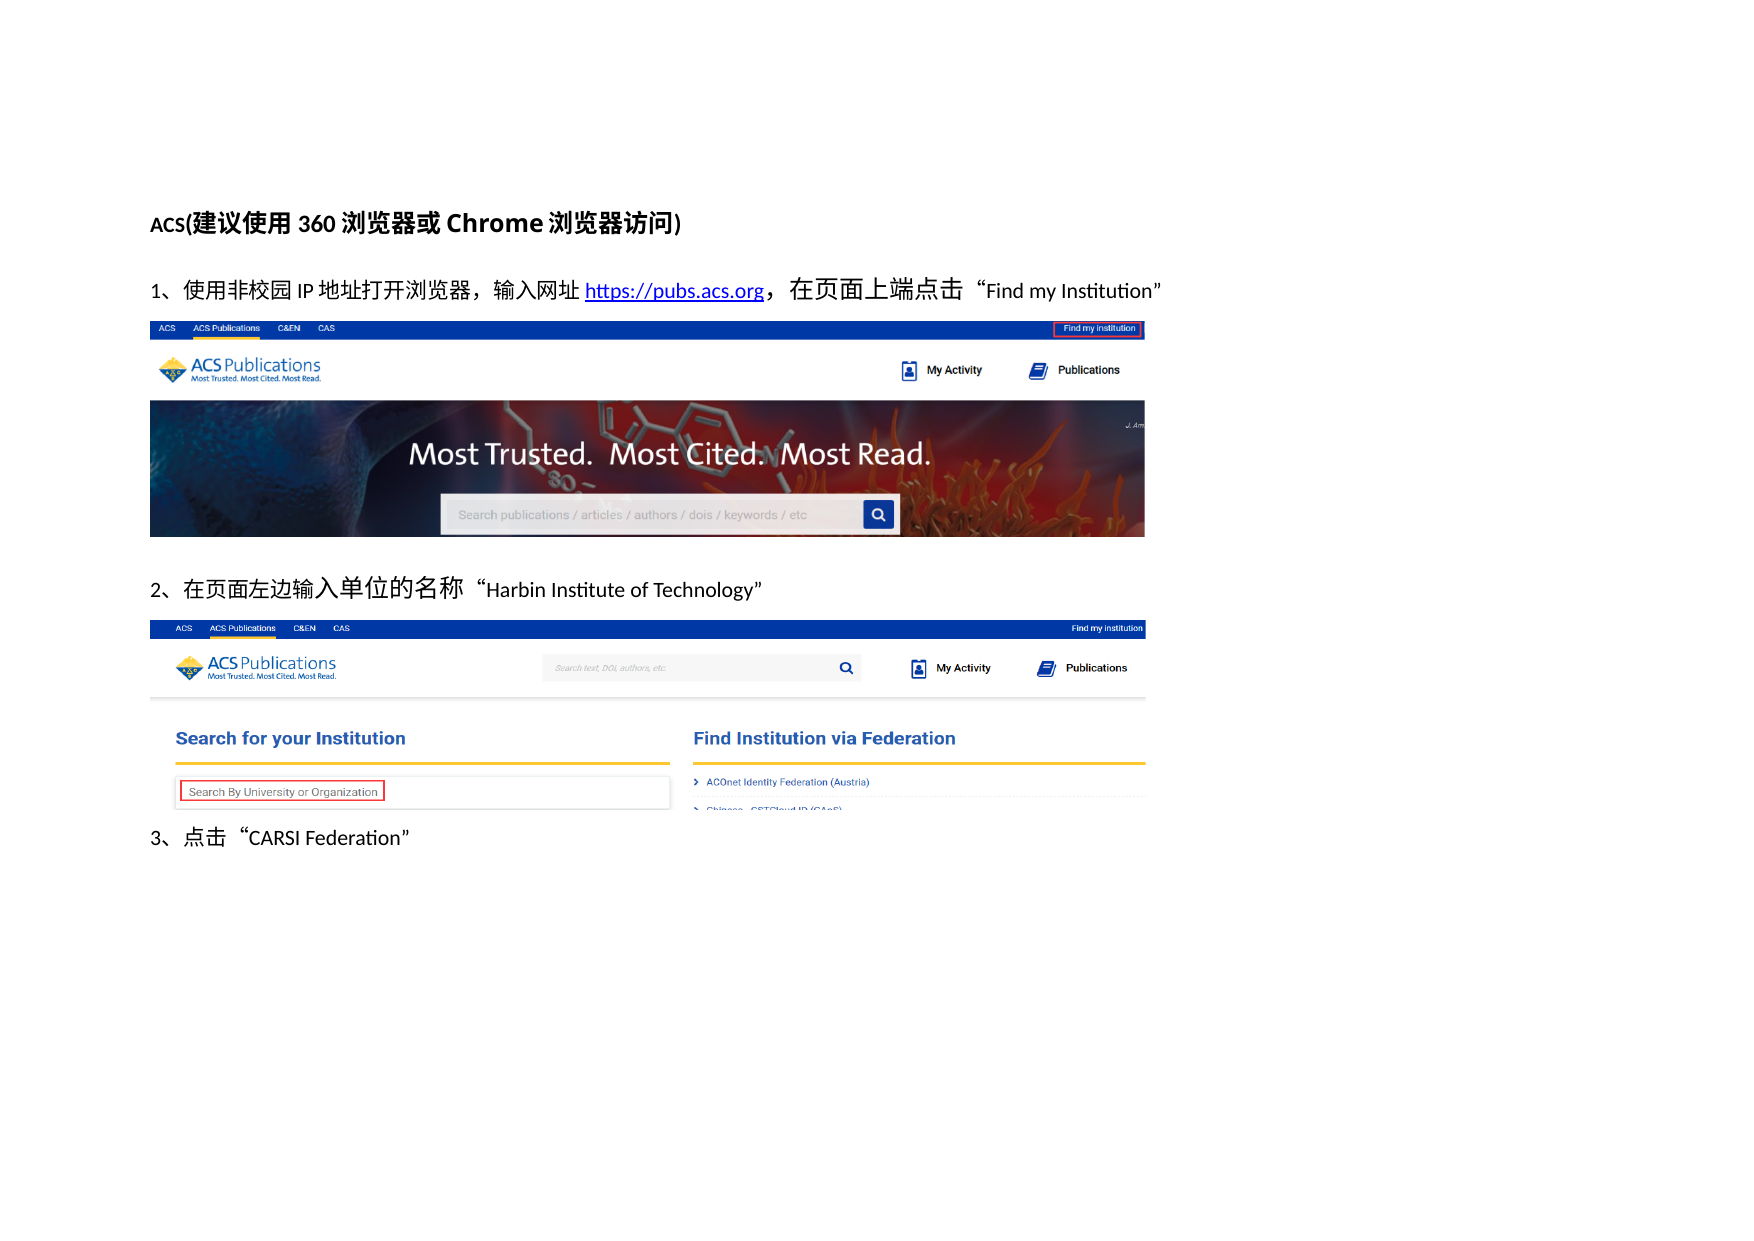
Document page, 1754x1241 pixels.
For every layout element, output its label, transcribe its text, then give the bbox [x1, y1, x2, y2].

text 3、点击“CARSI Federation” [150, 819, 1604, 853]
picture [150, 620, 1146, 810]
picture [150, 459, 162, 478]
list 2、在页面左边输入单位的名称“Harbin Institute of Technology” [150, 554, 1604, 620]
text 1、使用非校园IP地址打开浏览器，输入网址https://pubs.acs.org，在页面上端点击“Find my Institution” [150, 254, 1604, 321]
list ACS(建议使用360浏览器或Chrome浏览器访问) [150, 188, 1604, 254]
picture [150, 321, 1145, 537]
